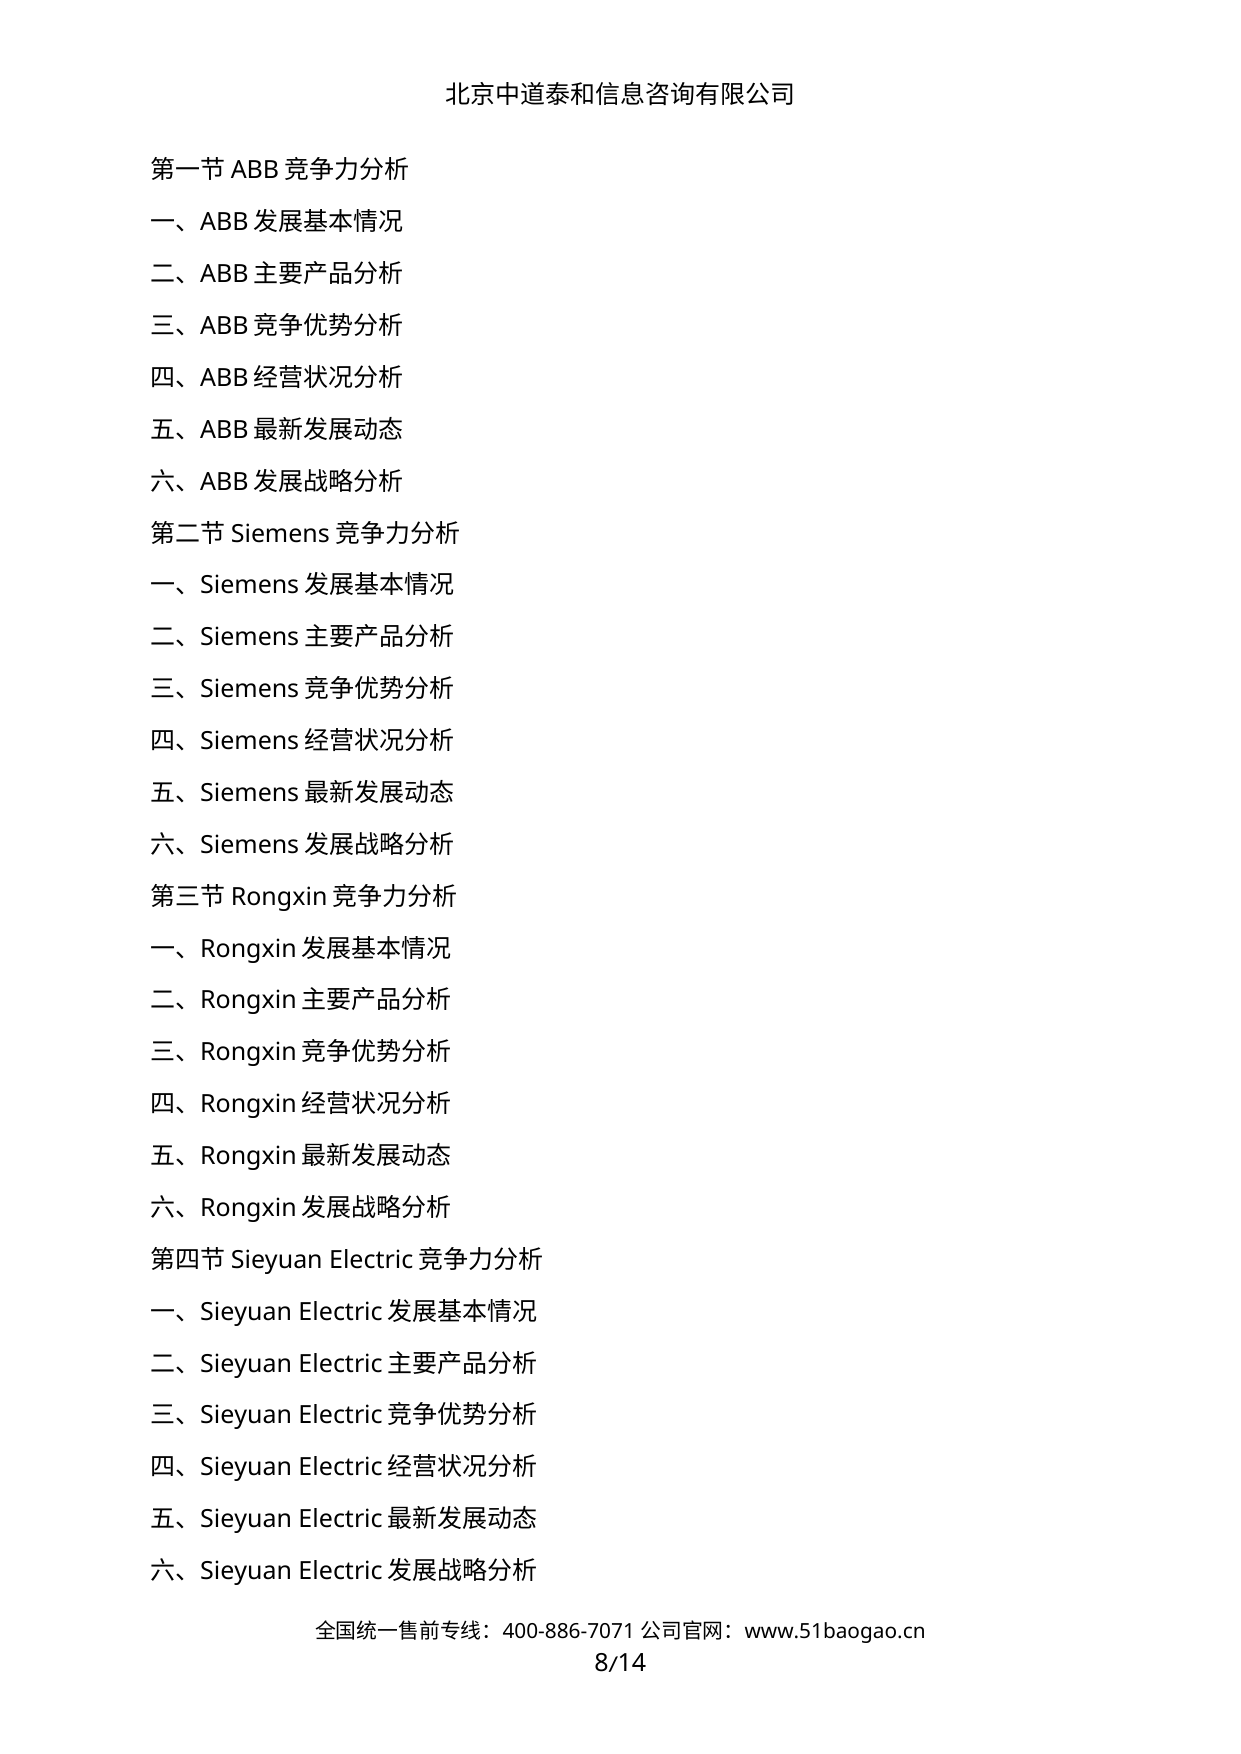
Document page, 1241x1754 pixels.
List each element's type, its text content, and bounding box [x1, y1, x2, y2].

text 六、Siemens发展战略分析 [150, 824, 1090, 861]
text 五、Rongxin最新发展动态 [150, 1136, 1090, 1172]
text 二、Sieyuan Electric主要产品分析 [150, 1343, 1090, 1379]
text 三、Sieyuan Electric竞争优势分析 [150, 1395, 1090, 1431]
text 第四节 Sieyuan Electric竞争力分析 [150, 1239, 1090, 1276]
text 一、Rongxin发展基本情况 [150, 928, 1090, 964]
text 第三节 Rongxin竞争力分析 [150, 876, 1090, 912]
text 二、ABB主要产品分析 [150, 254, 1090, 290]
text 五、ABB最新发展动态 [150, 409, 1090, 446]
text 六、Rongxin发展战略分析 [150, 1187, 1090, 1224]
text 四、Siemens经营状况分析 [150, 721, 1090, 757]
text 四、Sieyuan Electric经营状况分析 [150, 1447, 1090, 1483]
text 四、Rongxin经营状况分析 [150, 1084, 1090, 1120]
text 三、Siemens竞争优势分析 [150, 669, 1090, 705]
text 五、Siemens最新发展动态 [150, 772, 1090, 809]
text 一、ABB发展基本情况 [150, 202, 1090, 238]
text 第一节 ABB竞争力分析 [150, 150, 1090, 186]
text 一、Siemens发展基本情况 [150, 565, 1090, 601]
text 三、Rongxin竞争优势分析 [150, 1032, 1090, 1068]
text 一、Sieyuan Electric发展基本情况 [150, 1291, 1090, 1327]
text 六、Sieyuan Electric发展战略分析 [150, 1551, 1090, 1587]
text 六、ABB发展战略分析 [150, 461, 1090, 497]
text 五、Sieyuan Electric最新发展动态 [150, 1499, 1090, 1535]
text 四、ABB经营状况分析 [150, 357, 1090, 394]
text 第二节 Siemens竞争力分析 [150, 513, 1090, 549]
text 三、ABB竞争优势分析 [150, 306, 1090, 342]
text 二、Siemens主要产品分析 [150, 617, 1090, 653]
text 二、Rongxin主要产品分析 [150, 980, 1090, 1016]
